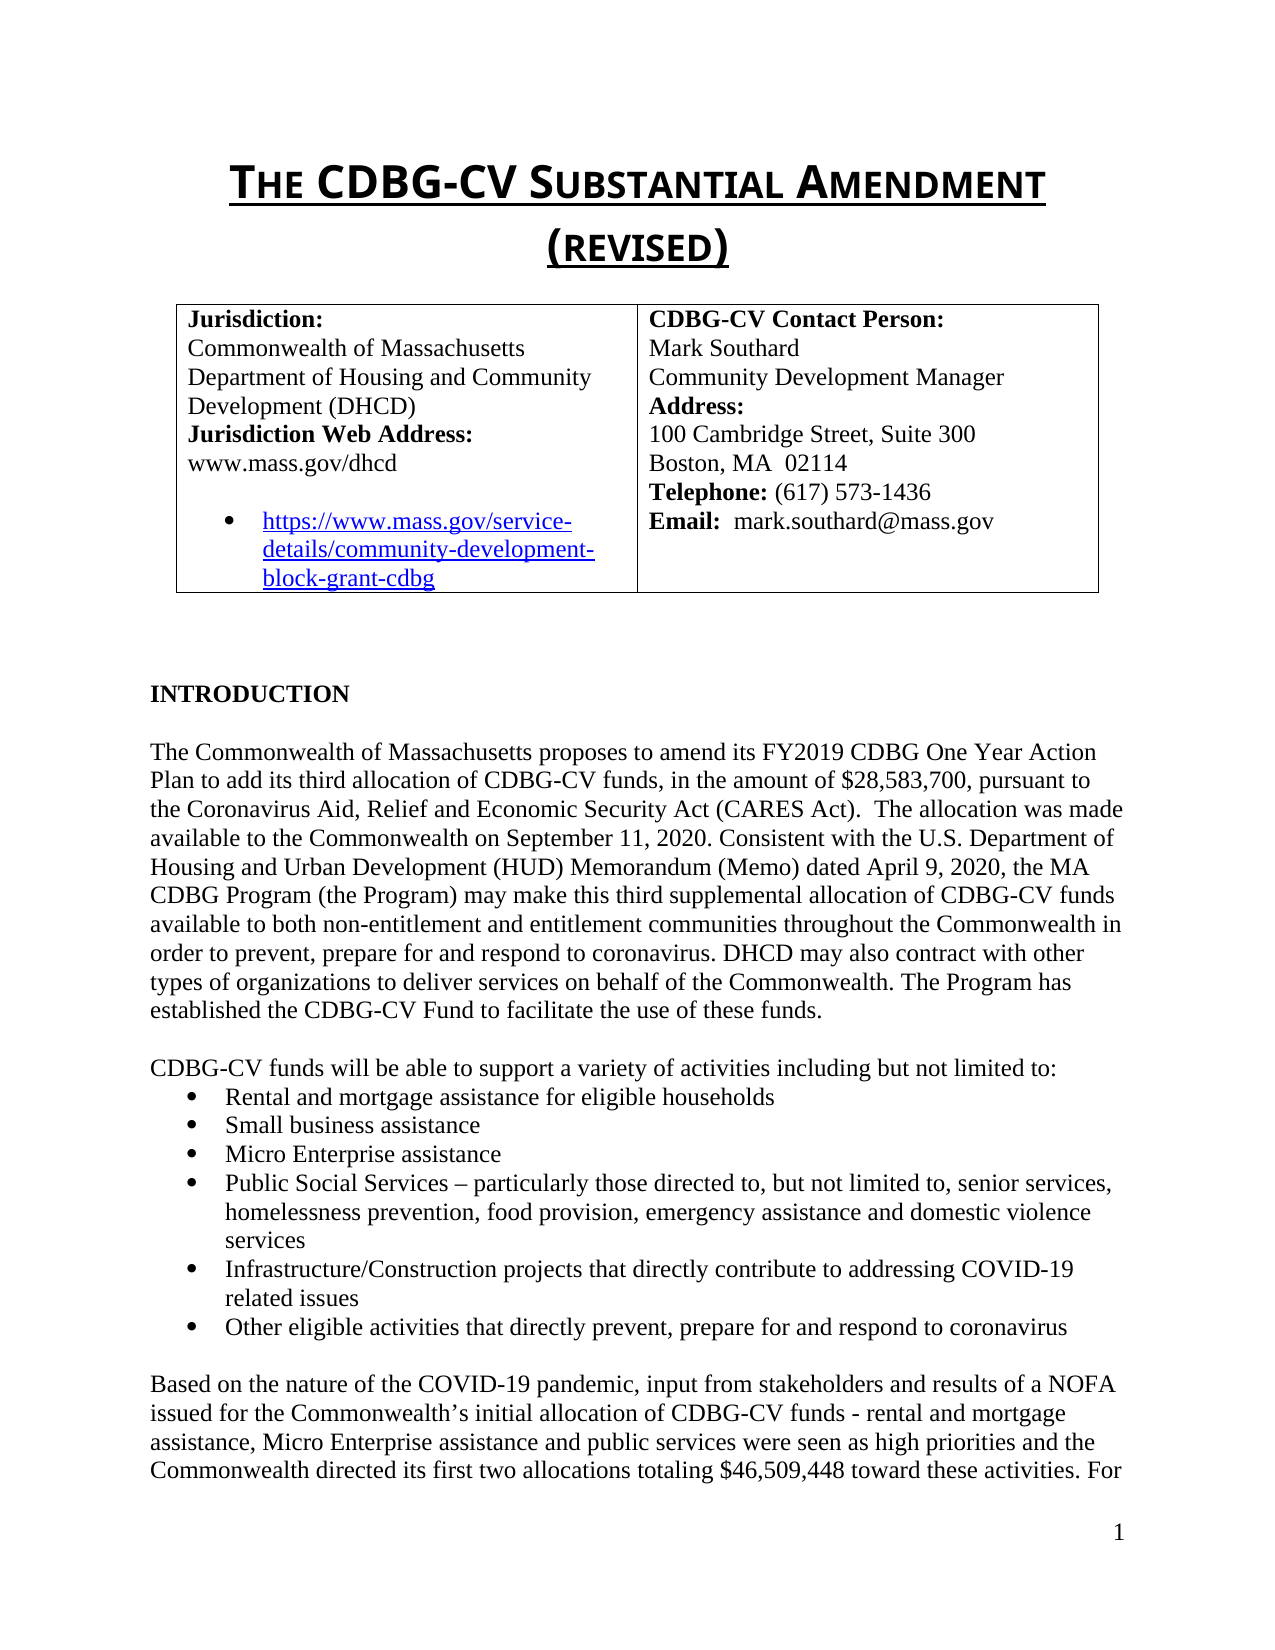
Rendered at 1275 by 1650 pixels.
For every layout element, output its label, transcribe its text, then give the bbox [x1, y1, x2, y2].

text The Commonwealth of Massachusetts proposes to amend its FY2019 CDBG One Year Action Plan to add its third allocation of CDBG-CV funds, in the amount of $28,583,700, pursuant to the Coronavirus Aid, Relief and Economic Security Act (CARES Act). The allocation was made available to the Commonwealth on September 11, 2020. Consistent with the U.S. Department of Housing and Urban Development (HUD) Memorandum (Memo) dated April 9, 2020, the MA CDBG Program (the Program) may make this third supplemental allocation of CDBG-CV funds available to both non-entitlement and entitlement communities throughout the Commonwealth in order to prevent, prepare for and respond to coronavirus. DHCD may also contract with other types of organizations to deliver services on behalf of the Commonwealth. The Program has established the CDBG-CV Fund to facilitate the use of these funds. [150, 737, 1125, 1024]
list Public Social Services – particularly those directed to, but not limited to, senior services, homelessness prevention, food provision, emergency assistance and domestic violence services [187, 1168, 1125, 1254]
text INTRODUCTION [150, 679, 1125, 708]
list Rental and mortgage assistance for eligible households [187, 1082, 1125, 1111]
table_header Jurisdiction: Department of Housing and Community Development (DHCD) Jurisdiction Web Address: www.mass.gov/dhcd https://www.mass.gov/service-details/community-development-block-grant-cdbg [177, 305, 637, 592]
list Micro Enterprise assistance [187, 1139, 1125, 1168]
list Infrastructure/Construction projects that directly contribute to addressing COVID-19 related issues [187, 1254, 1125, 1312]
table_header CDBG-CV Contact Person: Mark Southard Community Development Manager Address: Telephone: (617) 573-1436 Email: mark.southard@mass.gov [638, 305, 1098, 592]
list Small business assistance [187, 1111, 1125, 1139]
text The CDBG-CV Substantial Amendment (revised) [150, 150, 1125, 275]
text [150, 1369, 1125, 1484]
text CDBG-CV funds will be able to support a variety of activities including but not limited to: [150, 1053, 1125, 1082]
list Other eligible activities that directly prevent, prepare for and respond to coronavirus [187, 1312, 1125, 1341]
